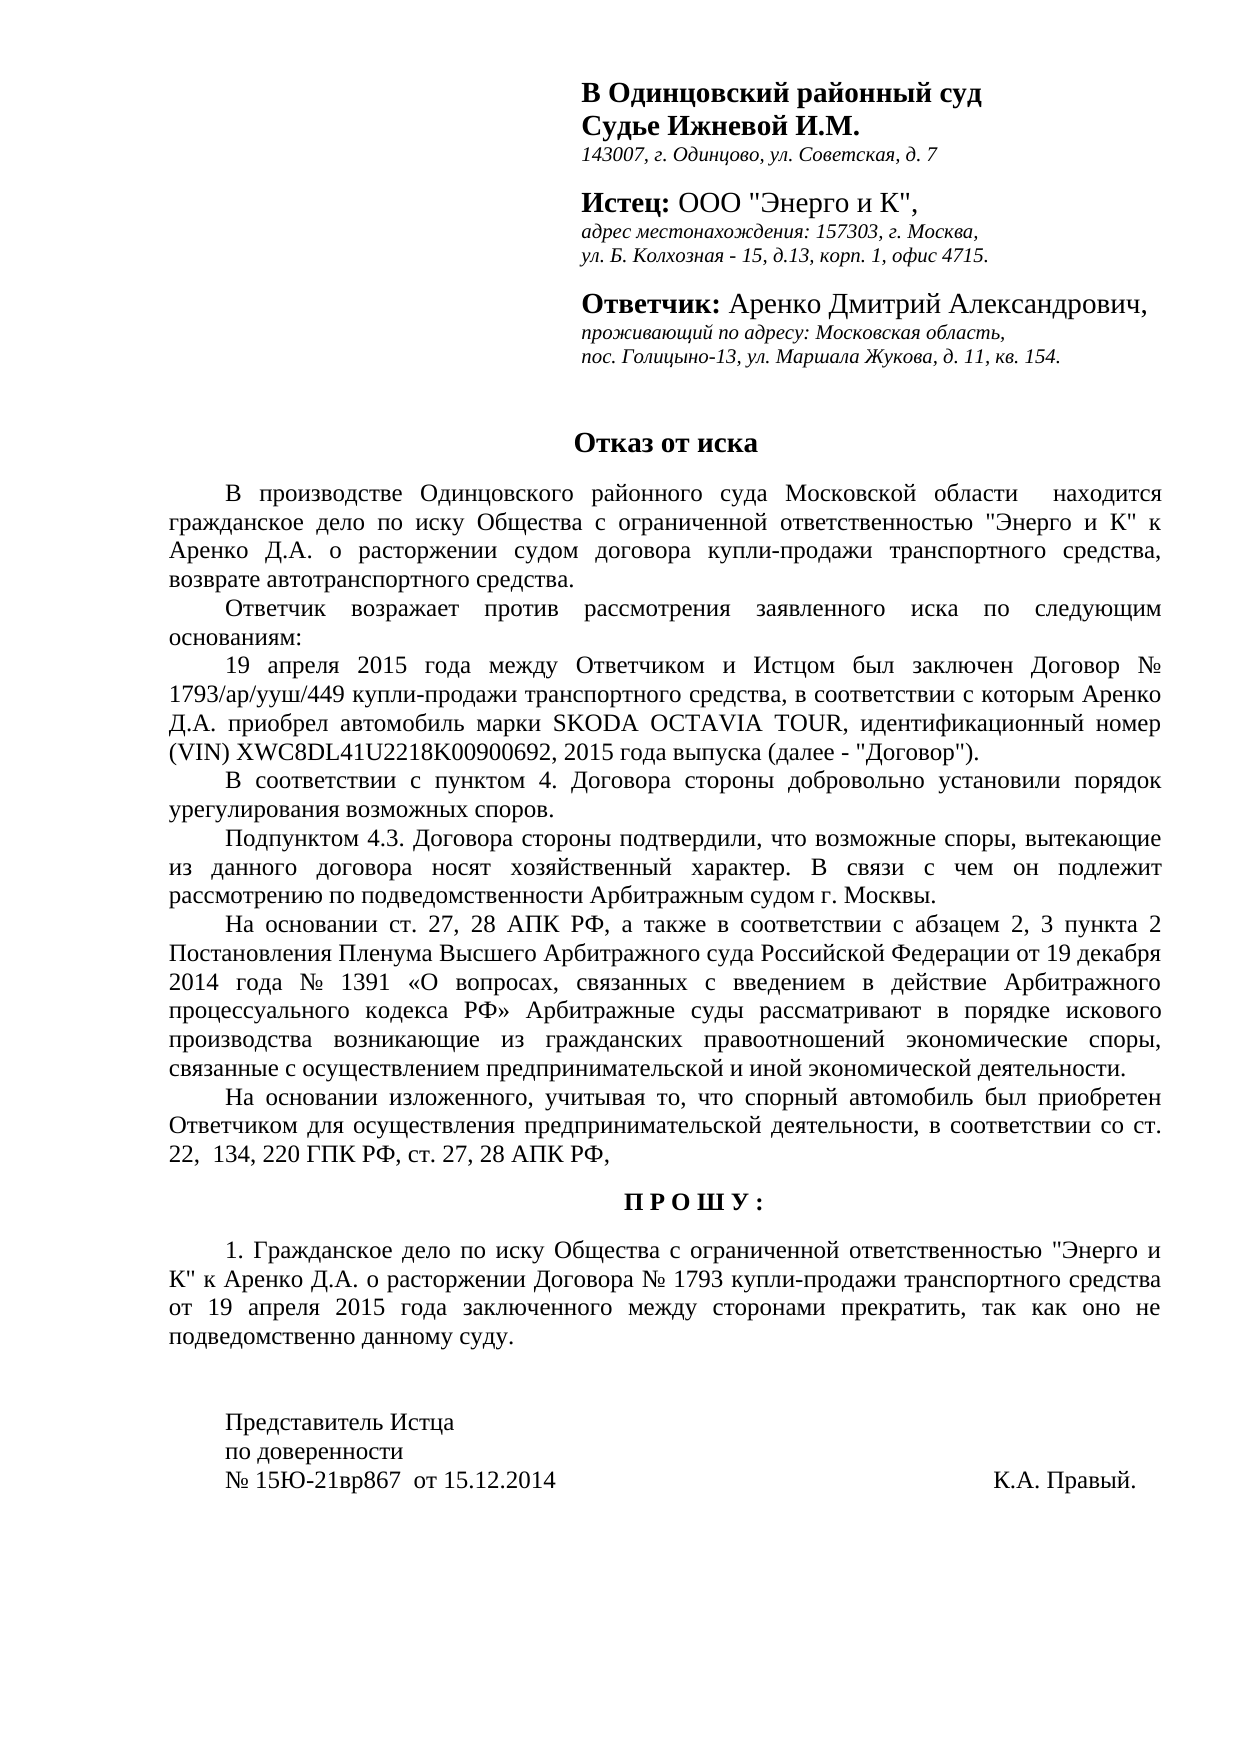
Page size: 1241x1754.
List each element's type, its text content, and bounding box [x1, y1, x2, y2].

text Отказ от иска [169, 425, 1162, 459]
text П Р О Ш У : [169, 1187, 1162, 1216]
text Истец: ООО "Энерго и К", [581, 185, 1162, 219]
text 1. Гражданское дело по иску Общества с ограниченной ответственностью "Энерго и К" к Аренко Д.А. о расторжении Договора № 1793 купли-продажи транспортного средства от 19 апреля 2015 года заключенного между сторонами прекратить, так как оно не подведомственно данному суду. [169, 1235, 1162, 1350]
text На основании изложенного, учитывая то, что спорный автомобиль был приобретен Ответчиком для осуществления предпринимательской деятельности, в соответствии со ст. 22, 134, 220 ГПК РФ, ст. 27, 28 АПК РФ, [169, 1082, 1162, 1168]
text 143007, г. Одинцово, ул. Советская, д. 7 [581, 142, 1162, 166]
text адрес местонахождения: 157303, г. Москва, [581, 219, 1162, 243]
text ул. Б. Колхозная - 15, д.13, корп. 1, офис 4715. [581, 243, 1162, 267]
text пос. Голицыно-13, ул. Маршала Жукова, д. 11, кв. 154. [581, 344, 1162, 368]
text Представитель Истца [169, 1407, 1162, 1436]
text В Одинцовский районный суд [581, 75, 1162, 108]
text На основании ст. 27, 28 АПК РФ, а также в соответствии с абзацем 2, 3 пункта 2 Постановления Пленума Высшего Арбитражного суда Российской Федерации от 19 декабря 2014 года № 1391 «О вопросах, связанных с введением в действие Арбитражного процессуального кодекса РФ» Арбитражные суды рассматривают в порядке искового производства возникающие из гражданских правоотношений экономические споры, связанные с осуществлением предпринимательской и иной экономической деятельности. [169, 909, 1162, 1082]
text 19 апреля 2015 года между Ответчиком и Истцом был заключен Договор № 1793/ар/ууш/449 купли-продажи транспортного средства, в соответствии с которым Аренко Д.А. приобрел автомобиль марки SKODA OCTAVIA TOUR, идентификационный номер (VIN) XWС8DL41U2218K00900692, 2015 года выпуска (далее - "Договор"). [169, 650, 1162, 765]
text Подпунктом 4.3. Договора стороны подтвердили, что возможные споры, вытекающие из данного договора носят хозяйственный характер. В связи с чем он подлежит рассмотрению по подведомственности Арбитражным судом г. Москвы. [169, 823, 1162, 909]
text № 15Ю-21вр867 от 15.12.2014 К.А. Правый. [169, 1465, 1162, 1494]
text В соответствии с пунктом 4. Договора стороны добровольно установили порядок урегулирования возможных споров. [169, 765, 1162, 823]
text Ответчик: Аренко Дмитрий Александрович, [581, 286, 1162, 319]
text Ответчик возражает против рассмотрения заявленного иска по следующим основаниям: [169, 593, 1162, 650]
text проживающий по адресу: Московская область, [581, 319, 1162, 344]
text Судье Ижневой И.М. [581, 108, 1162, 142]
text по доверенности [169, 1436, 1162, 1465]
text В производстве Одинцовского районного суда Московской области находится гражданское дело по иску Общества с ограниченной ответственностью "Энерго и К" к Аренко Д.А. о расторжении судом договора купли-продажи транспортного средства, возврате автотранспортного средства. [169, 478, 1162, 593]
